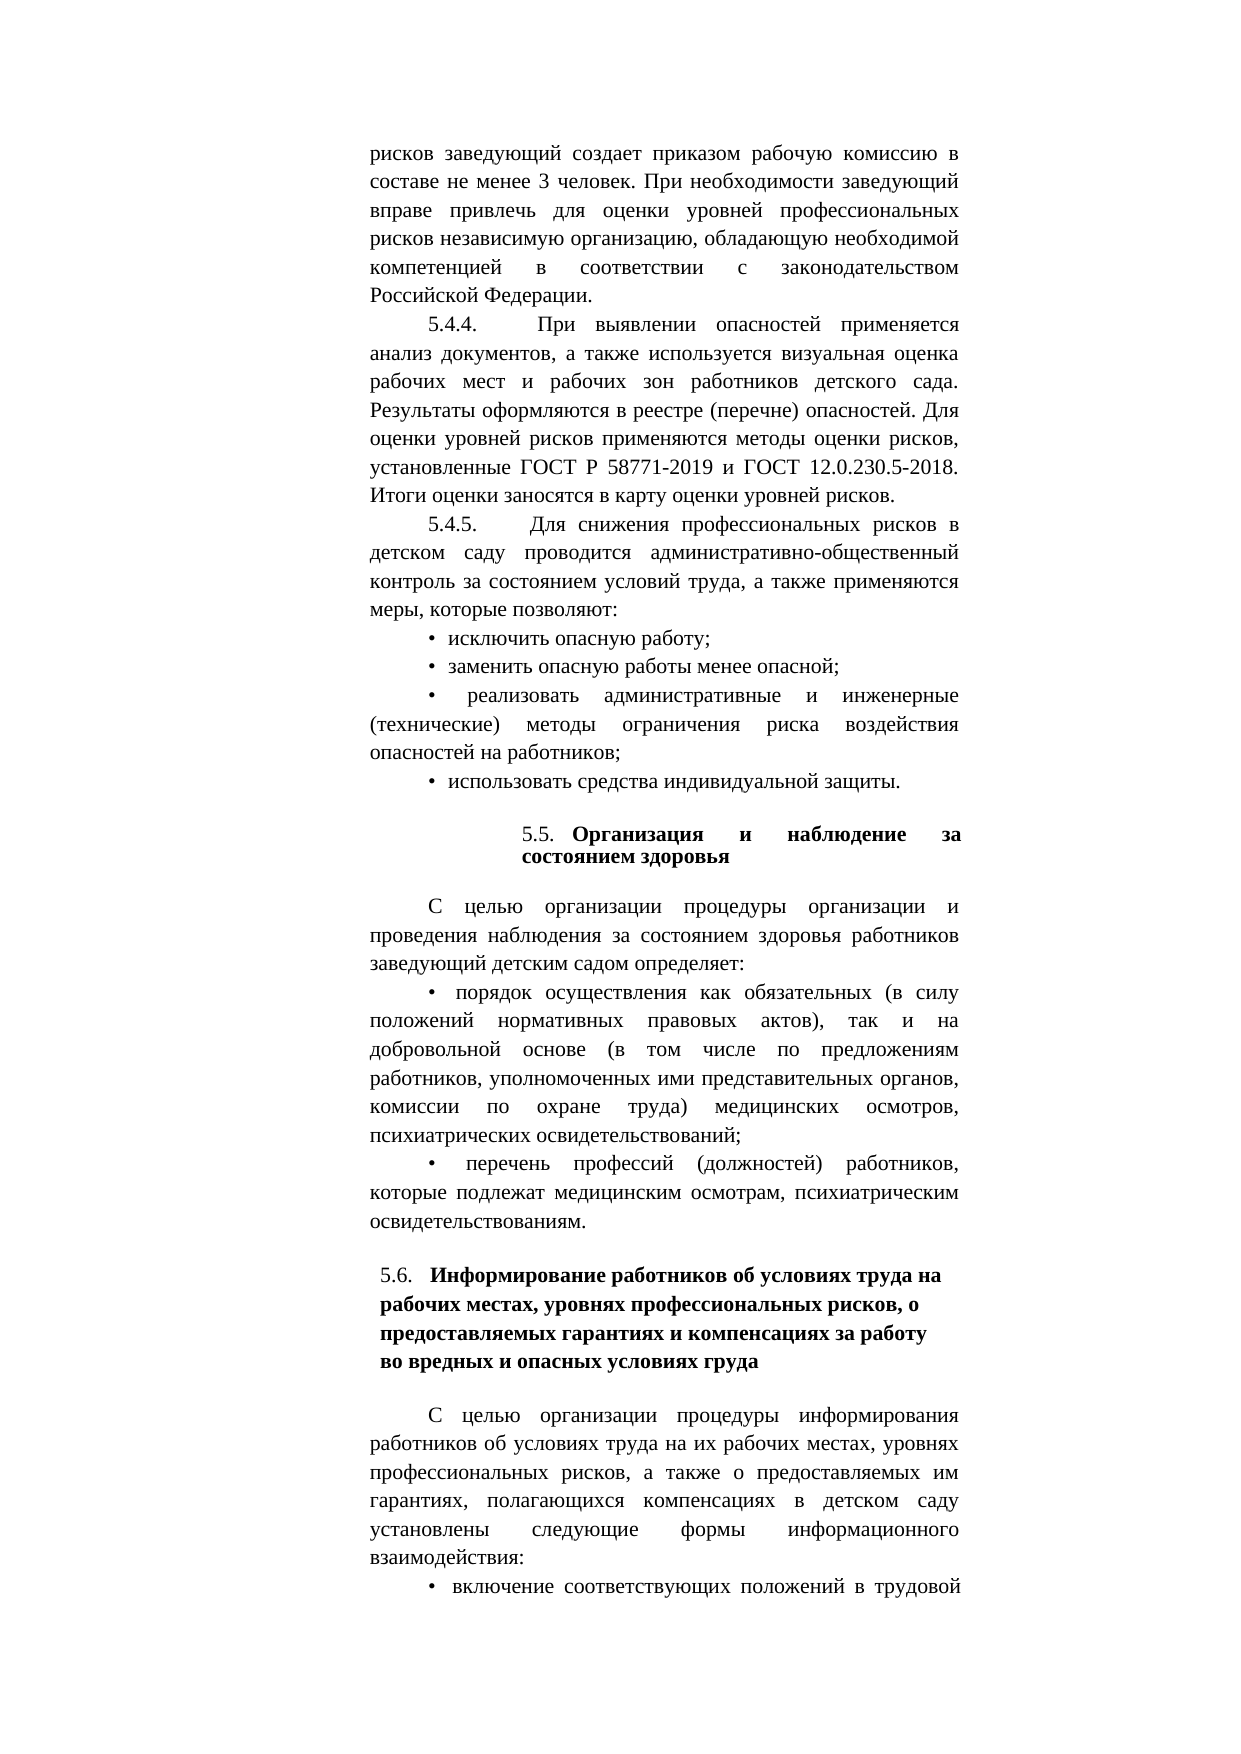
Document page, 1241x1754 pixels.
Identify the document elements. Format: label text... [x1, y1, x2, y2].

list При выявлении опасностей применяется анализ документов, а также используется визуальная оценка рабочих мест и рабочих зон работников детского сада. Результаты оформляются в реестре (перечне) опасностей. Для оценки уровней рисков применяются методы оценки рисков, установленные ГОСТ Р 58771-2019 и ГОСТ 12.0.230.5-2018. Итоги оценки заносятся в карту оценки уровней рисков. [369, 308, 959, 508]
list порядок осуществления как обязательных (в силу положений нормативных правовых актов), так и на добровольной основе (в том числе по предложениям работников, уполномоченных ими представительных органов, комиссии по охране труда) медицинских осмотров, психиатрических освидетельствований; [369, 976, 959, 1148]
text С целью организации процедуры информирования работников об условиях труда на их рабочих местах, уровнях профессиональных рисков, а также о предоставляемых им гарантиях, полагающихся компенсациях в детском саду установлены следующие формы информационного взаимодействия: [369, 1399, 959, 1570]
list Для снижения профессиональных рисков в детском саду проводится административно-общественный контроль за состоянием условий труда, а также применяются меры, которые позволяют: [369, 508, 959, 622]
list использовать средства индивидуальной защиты. [369, 765, 962, 794]
list реализовать административные и инженерные (технические) методы ограничения риска воздействия опасностей на работников; [369, 679, 959, 765]
list Организация и наблюдение за состоянием здоровья [522, 824, 962, 868]
text С целью организации процедуры организации и проведения наблюдения за состоянием здоровья работников заведующий детским садом определяет: [369, 891, 959, 976]
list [369, 1570, 962, 1599]
list перечень профессий (должностей) работников, которые подлежат медицинским осмотрам, психиатрическим освидетельствованиям. [369, 1148, 959, 1234]
list Информирование работников об условиях труда на рабочих местах, уровнях профессиональных рисков, о предоставляемых гарантиях и компенсациях за работу во вредных и опасных условиях груда [380, 1260, 945, 1374]
list заменить опасную работы менее опасной; [369, 651, 962, 679]
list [369, 137, 959, 308]
list исключить опасную работу; [369, 622, 962, 651]
